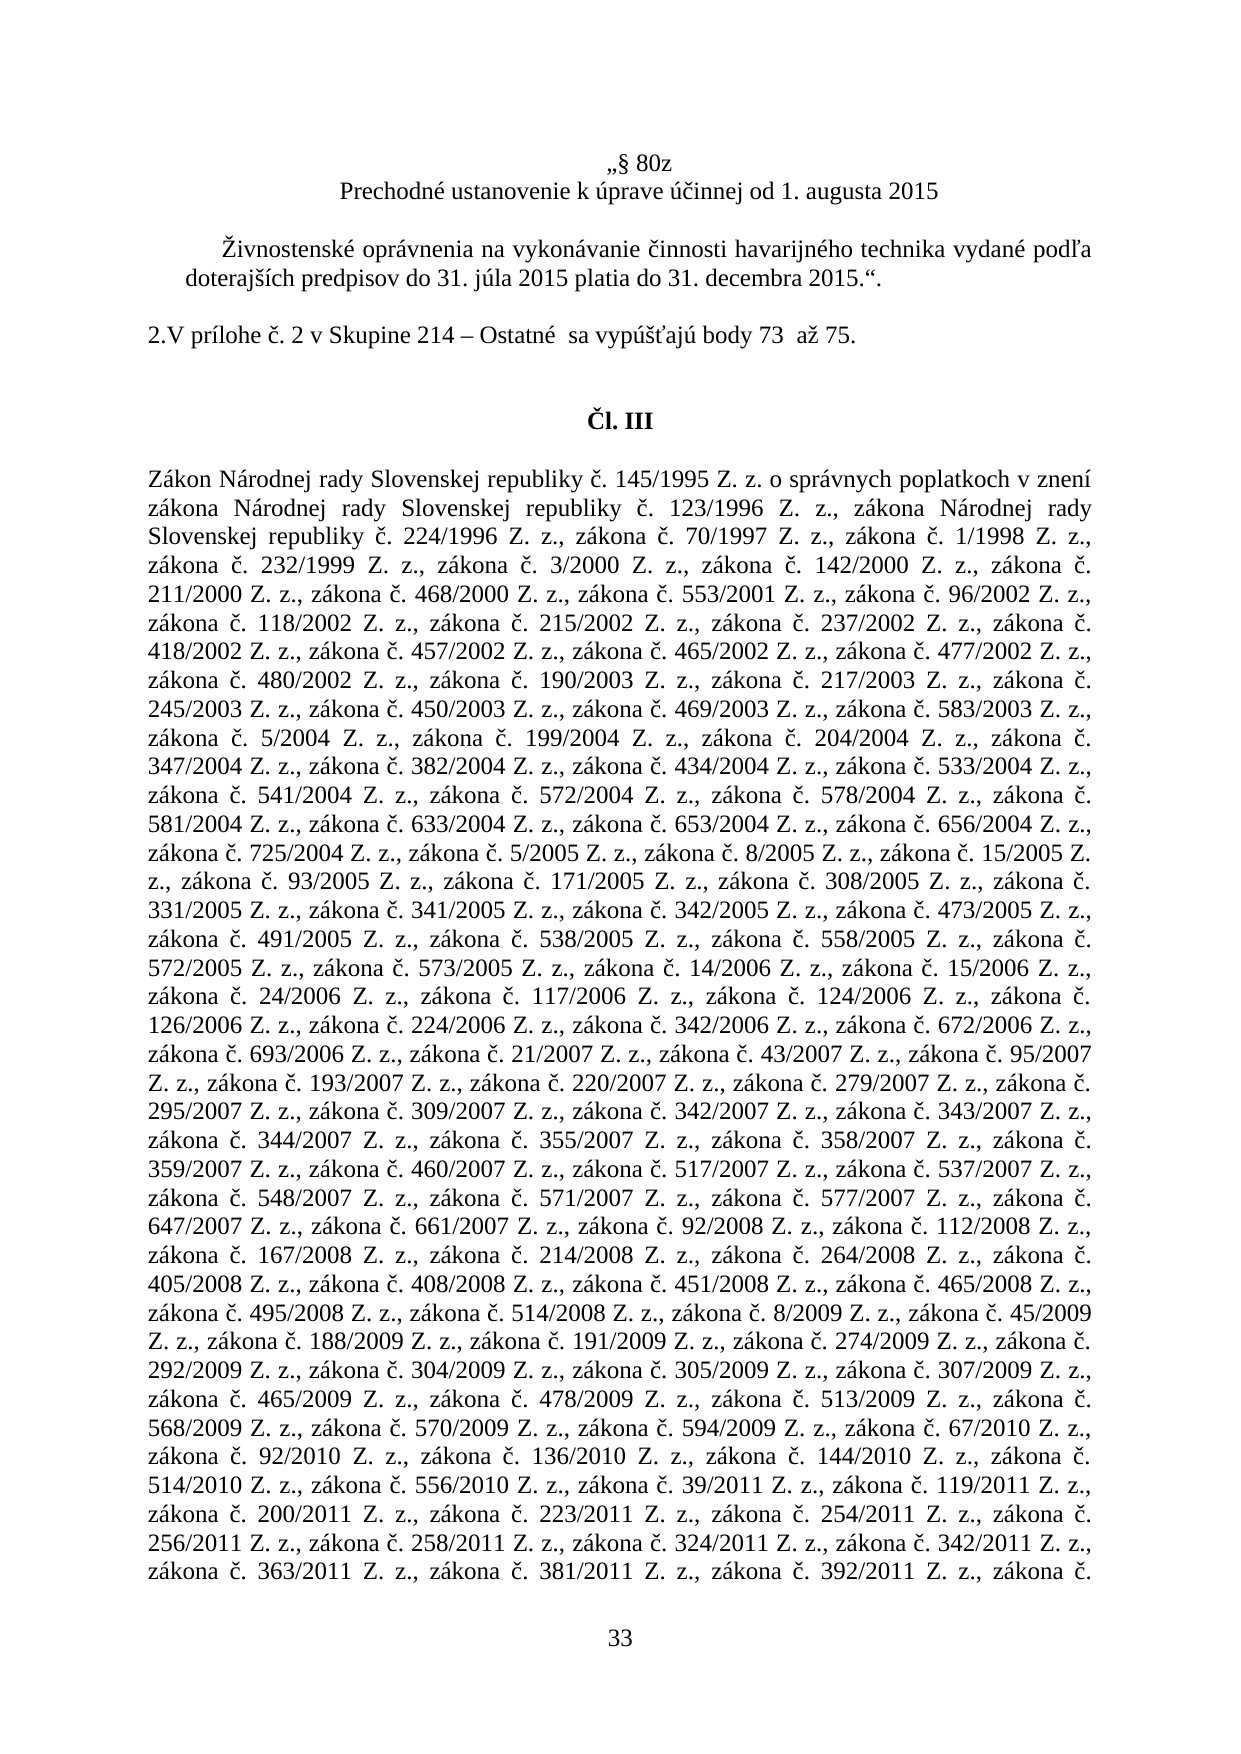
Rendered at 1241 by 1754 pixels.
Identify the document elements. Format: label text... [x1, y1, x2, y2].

text Živnostenské oprávnenia na vykonávanie činnosti havarijného technika vydané podľa doterajších predpisov do 31. júla 2015 platia do 31. decembra 2015.“. [185, 234, 1093, 291]
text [148, 464, 1093, 1585]
list 2.V prílohe č. 2 v Skupine 214 – Ostatné sa vypúšťajú body 73 až 75. [148, 320, 1093, 349]
text Čl. III [148, 406, 1093, 435]
text Prechodné ustanovenie k úprave účinnej od 1. augusta 2015 [185, 176, 1093, 205]
text „§ 80z [185, 148, 1093, 176]
